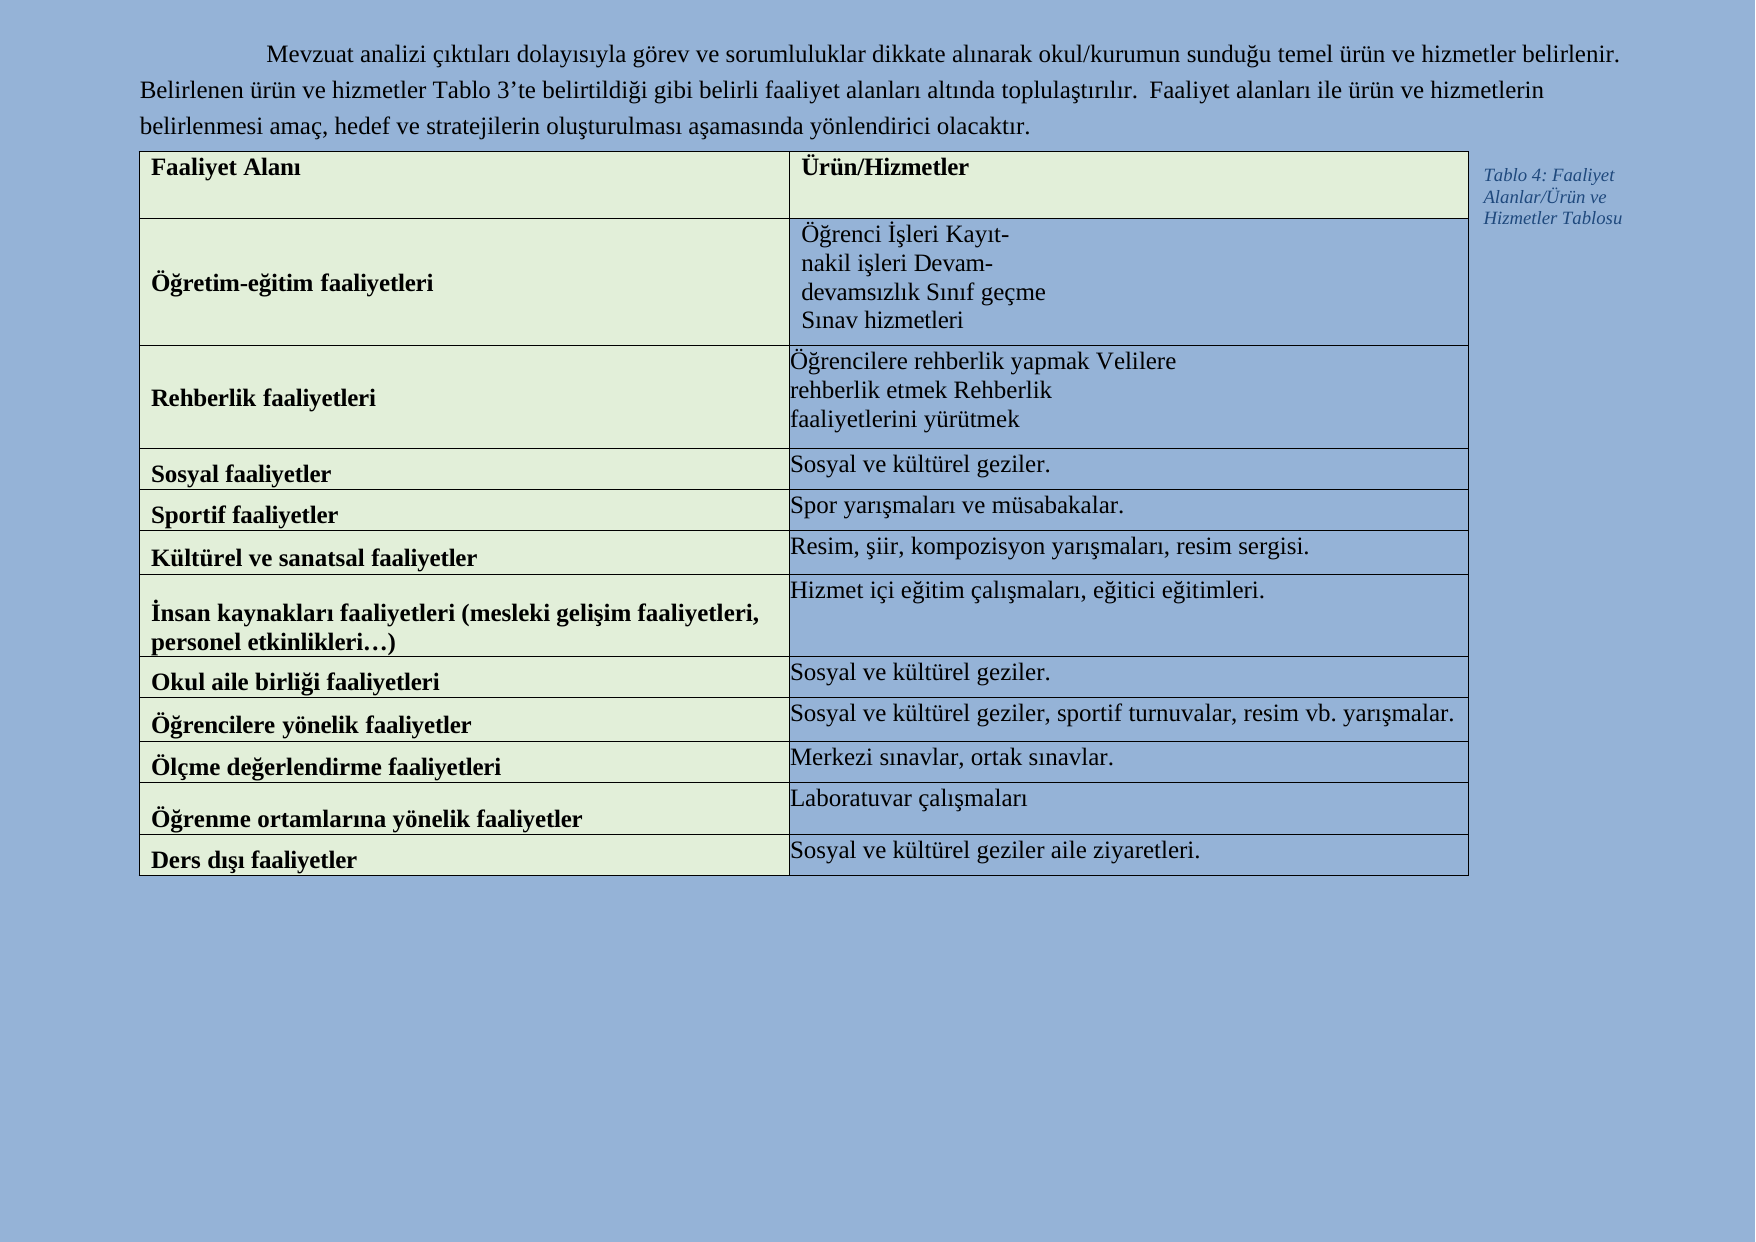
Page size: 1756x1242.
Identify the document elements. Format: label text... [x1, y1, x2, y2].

table_cell Öğrencilere yönelik faaliyetler [140, 698, 789, 741]
table_cell Resim, şiir, kompozisyon yarışmaları, resim sergisi. [790, 531, 1468, 574]
table_cell Sosyal ve kültürel geziler aile ziyaretleri. [790, 835, 1468, 875]
table_cell Ölçme değerlendirme faaliyetleri [140, 742, 789, 782]
table_cell Spor yarışmaları ve müsabakalar. [790, 490, 1468, 530]
table_cell Sosyal faaliyetler [140, 449, 789, 489]
table_cell Merkezi sınavlar, ortak sınavlar. [790, 742, 1468, 782]
table_cell Rehberlik faaliyetleri [140, 346, 789, 448]
table_cell Sosyal ve kültürel geziler. [790, 657, 1468, 697]
text Mevzuat analizi çıktıları dolayısıyla görev ve sorumluluklar dikkate alınarak okul/kurumun sunduğu temel ürün ve hizmetler belirlenir. Belirlenen ürün ve hizmetler Tablo 3’te belirtildiği gibi belirli faaliyet alanları altında toplulaştırılır. Faaliyet alanları ile ürün ve hizmetlerin belirlenmesi amaç, hedef ve stratejilerin oluşturulması aşamasında yönlendirici olacaktır. [139, 39, 1659, 140]
table_cell Ders dışı faaliyetler [140, 835, 789, 875]
table_cell Sosyal ve kültürel geziler, sportif turnuvalar, resim vb. yarışmalar. [790, 698, 1468, 741]
table_cell Öğrenme ortamlarına yönelik faaliyetler [140, 783, 789, 834]
table_cell Kültürel ve sanatsal faaliyetler [140, 531, 789, 574]
table_cell Laboratuvar çalışmaları [790, 783, 1468, 834]
table_cell İnsan kaynakları faaliyetleri (mesleki gelişim faaliyetleri, personel etkinlikleri…) [140, 575, 789, 656]
table_cell Sosyal ve kültürel geziler. [790, 449, 1468, 489]
table_header Faaliyet Alanı [140, 152, 789, 218]
text Tablo 4: Faaliyet Alanlar/Ürün ve Hizmetler Tablosu [1469, 164, 1659, 229]
table_cell Sportif faaliyetler [140, 490, 789, 530]
table_header Ürün/Hizmetler [790, 152, 1468, 218]
table_cell Hizmet içi eğitim çalışmaları, eğitici eğitimleri. [790, 575, 1468, 656]
table_cell Öğrencilere rehberlik yapmak Velilere rehberlik etmek Rehberlik faaliyetlerini yürütmek [790, 346, 1468, 448]
table_cell Öğretim-eğitim faaliyetleri [140, 219, 789, 345]
table_cell Öğrenci İşleri Kayıt-nakil işleri Devam-devamsızlık Sınıf geçme Sınav hizmetleri [790, 219, 1468, 345]
table_cell Okul aile birliği faaliyetleri [140, 657, 789, 697]
